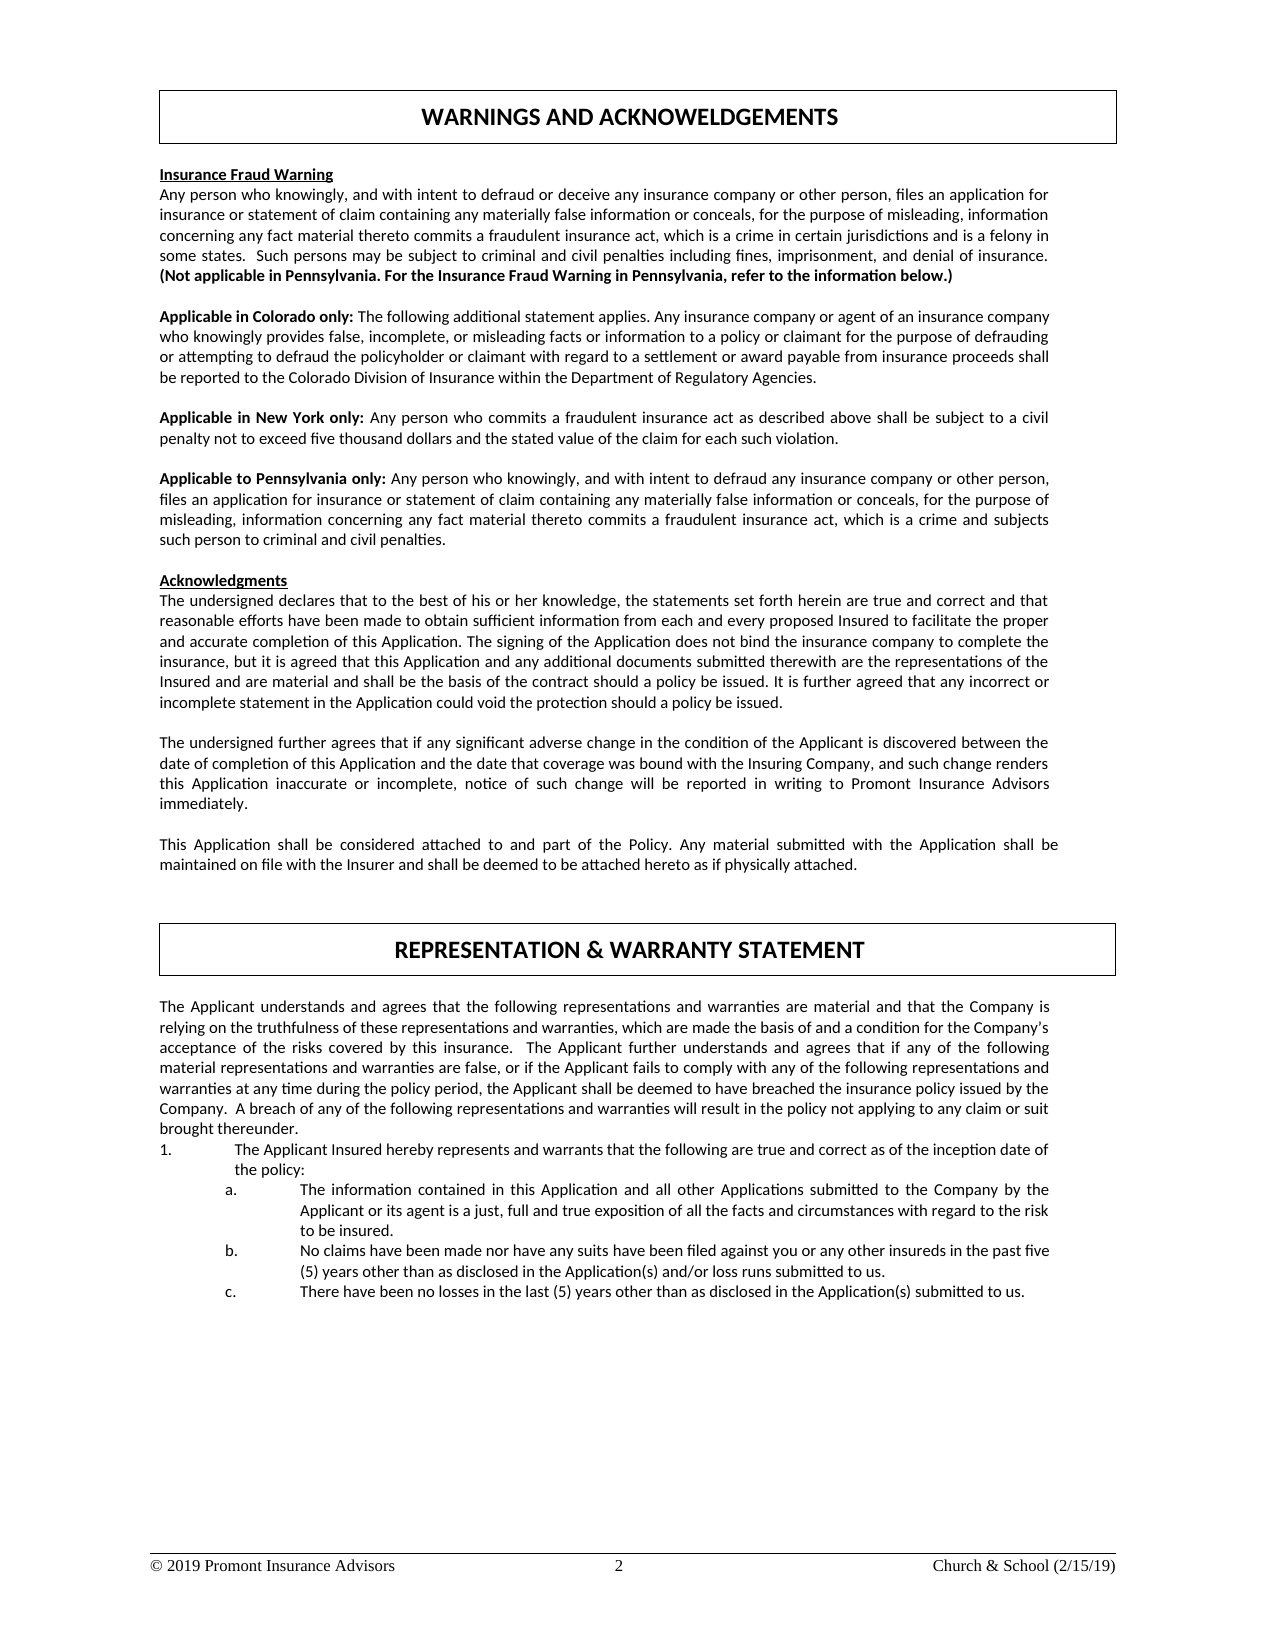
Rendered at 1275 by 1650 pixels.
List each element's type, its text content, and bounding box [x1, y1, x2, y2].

table_cell WARNINGS AND ACKNOWELDGEMENTS [160, 91, 1116, 142]
text c. There have been no losses in the last (5) years other than as disclosed in the Application(s) submitted to us. [225, 1281, 1162, 1301]
text This Application shall be considered attached to and part of the Policy. Any material submitted with the Application shall be maintained on file with the Insurer and shall be deemed to be attached hereto as if physically attached. [159, 834, 1060, 875]
text Insurance Fraud Warning [159, 164, 1162, 184]
text Acknowledgments [159, 570, 1050, 590]
text a. The information contained in this Application and all other Applications submitted to the Company by the Applicant or its agent is a just, full and true exposition of all the facts and circumstances with regard to the risk to be insured. [225, 1179, 1050, 1241]
text The undersigned declares that to the best of his or her knowledge, the statements set forth herein are true and correct and that reasonable efforts have been made to obtain sufficient information from each and every proposed Insured to facilitate the proper and accurate completion of this Application. The signing of the Application does not bind the insurance company to complete the insurance, but it is agreed that this Application and any additional documents submitted therewith are the representations of the Insured and are material and shall be the basis of the contract should a policy be issued. It is further agreed that any incorrect or incomplete statement in the Application could void the protection should a policy be issued. [159, 590, 1050, 712]
text b. No claims have been made nor have any suits have been filed against you or any other insureds in the past five (5) years other than as disclosed in the Application(s) and/or loss runs submitted to us. [225, 1241, 1050, 1281]
text Applicable in Colorado only: The following additional statement applies. Any insurance company or agent of an insurance company who knowingly provides false, incomplete, or misleading facts or information to a policy or claimant for the purpose of defrauding or attempting to defraud the policyholder or claimant with regard to a settlement or award payable from insurance proceeds shall be reported to the Colorado Division of Insurance within the Department of Regulatory Agencies. [159, 306, 1050, 387]
table_header REPRESENTATION & WARRANTY STATEMENT [160, 924, 1115, 975]
text Applicable to Pennsylvania only: Any person who knowingly, and with intent to defraud any insurance company or other person, files an application for insurance or statement of claim containing any materially false information or conceals, for the purpose of misleading, information concerning any fact material thereto commits a fraudulent insurance act, which is a crime and subjects such person to criminal and civil penalties. [159, 468, 1050, 550]
text 1. The Applicant Insured hereby represents and warrants that the following are true and correct as of the inception date of the policy: [159, 1139, 1050, 1179]
text The Applicant understands and agrees that the following representations and warranties are material and that the Company is relying on the truthfulness of these representations and warranties, which are made the basis of and a condition for the Company’s acceptance of the risks covered by this insurance. The Applicant further understands and agrees that if any of the following material representations and warranties are false, or if the Applicant fails to comply with any of the following representations and warranties at any time during the policy period, the Applicant shall be deemed to have breached the insurance policy issued by the Company. A breach of any of the following representations and warranties will result in the policy not applying to any claim or suit brought thereunder. [159, 997, 1050, 1139]
text Any person who knowingly, and with intent to defraud or deceive any insurance company or other person, files an application for insurance or statement of claim containing any materially false information or conceals, for the purpose of misleading, information concerning any fact material thereto commits a fraudulent insurance act, which is a crime in certain jurisdictions and is a felony in some states. Such persons may be subject to criminal and civil penalties including fines, imprisonment, and denial of insurance. (Not applicable in Pennsylvania. For the Insurance Fraud Warning in Pennsylvania, refer to the information below.) [159, 184, 1050, 286]
text The undersigned further agrees that if any significant adverse change in the condition of the Applicant is discovered between the date of completion of this Application and the date that coverage was bound with the Insuring Company, and such change renders this Application inaccurate or incomplete, notice of such change will be reported in writing to Promont Insurance Advisors immediately. [159, 733, 1050, 814]
text Applicable in New York only: Any person who commits a fraudulent insurance act as described above shall be subject to a civil penalty not to exceed five thousand dollars and the stated value of the claim for each such violation. [159, 408, 1050, 448]
